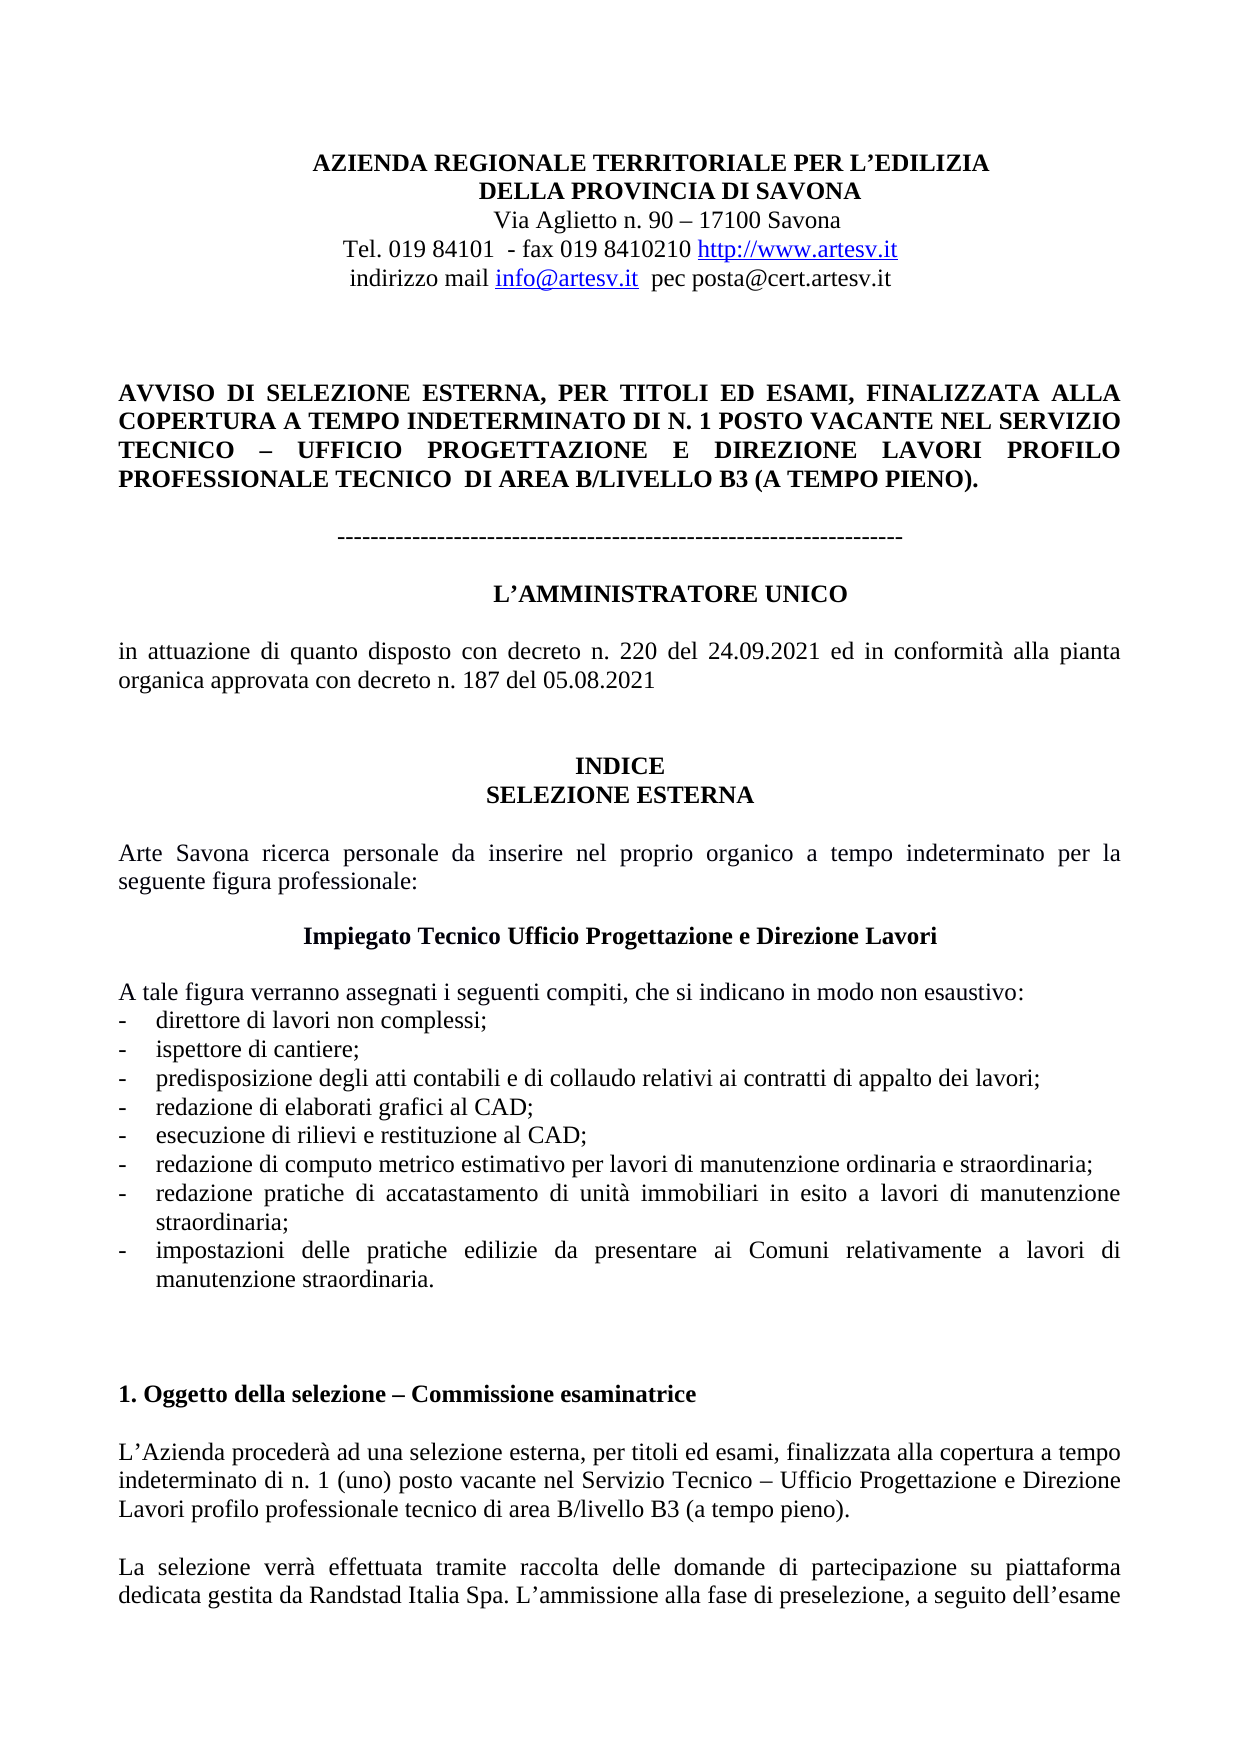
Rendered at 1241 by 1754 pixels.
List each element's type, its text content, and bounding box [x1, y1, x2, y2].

text L’AMMINISTRATORE UNICO [118, 579, 1122, 608]
text -------------------------------------------------------------------- [118, 521, 1122, 550]
text AZIENDA REGIONALE TERRITORIALE PER L’EDILIZIA [181, 148, 1122, 176]
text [118, 1552, 1122, 1609]
text A tale figura verranno assegnati i seguenti compiti, che si indicano in modo non esaustivo: [118, 977, 1122, 1005]
text in attuazione di quanto disposto con decreto n. 220 del 24.09.2021 ed in conformità alla pianta organica approvata con decreto n. 187 del 05.08.2021 [118, 636, 1122, 694]
list redazione di computo metrico estimativo per lavori di manutenzione ordinaria e straordinaria; [118, 1149, 1122, 1178]
text Impiegato Tecnico Ufficio Progettazione e Direzione Lavori [118, 921, 1122, 950]
list redazione pratiche di accatastamento di unità immobiliari in esito a lavori di manutenzione straordinaria; [118, 1178, 1122, 1235]
text DELLA PROVINCIA DI SAVONA [218, 176, 1122, 205]
list predisposizione degli atti contabili e di collaudo relativi ai contratti di appalto dei lavori; [118, 1063, 1122, 1092]
text AVVISO DI SELEZIONE ESTERNA, PER TITOLI ED ESAMI, FINALIZZATA ALLA COPERTURA A TEMPO INDETERMINATO DI N. 1 POSTO VACANTE NEL SERVIZIO TECNICO – UFFICIO PROGETTAZIONE E DIREZIONE LAVORI PROFILO PROFESSIONALE TECNICO DI AREA B/LIVELLO B3 (A TEMPO PIENO). [118, 378, 1122, 493]
list direttore di lavori non complessi; [118, 1005, 1122, 1034]
list esecuzione di rilievi e restituzione al CAD; [118, 1120, 1122, 1149]
text Tel. 019 84101 - fax 019 8410210 http://www.artesv.it [118, 234, 1122, 263]
text SELEZIONE ESTERNA [118, 780, 1122, 809]
list impostazioni delle pratiche edilizie da presentare ai Comuni relativamente a lavori di manutenzione straordinaria. [118, 1235, 1122, 1293]
text 1. Oggetto della selezione – Commissione esaminatrice [118, 1379, 1122, 1408]
list redazione di elaborati grafici al CAD; [118, 1092, 1122, 1120]
text Arte Savona ricerca personale da inserire nel proprio organico a tempo indeterminato per la seguente figura professionale: [118, 838, 1122, 895]
text indirizzo mail info@artesv.it pec posta@cert.artesv.it [118, 263, 1122, 291]
text Via Aglietto n. 90 – 17100 Savona [118, 205, 1122, 234]
text INDICE [118, 751, 1122, 780]
list ispettore di cantiere; [118, 1034, 1122, 1063]
text L’Azienda procederà ad una selezione esterna, per titoli ed esami, finalizzata alla copertura a tempo indeterminato di n. 1 (uno) posto vacante nel Servizio Tecnico – Ufficio Progettazione e Direzione Lavori profilo professionale tecnico di area B/livello B3 (a tempo pieno). [118, 1437, 1122, 1523]
